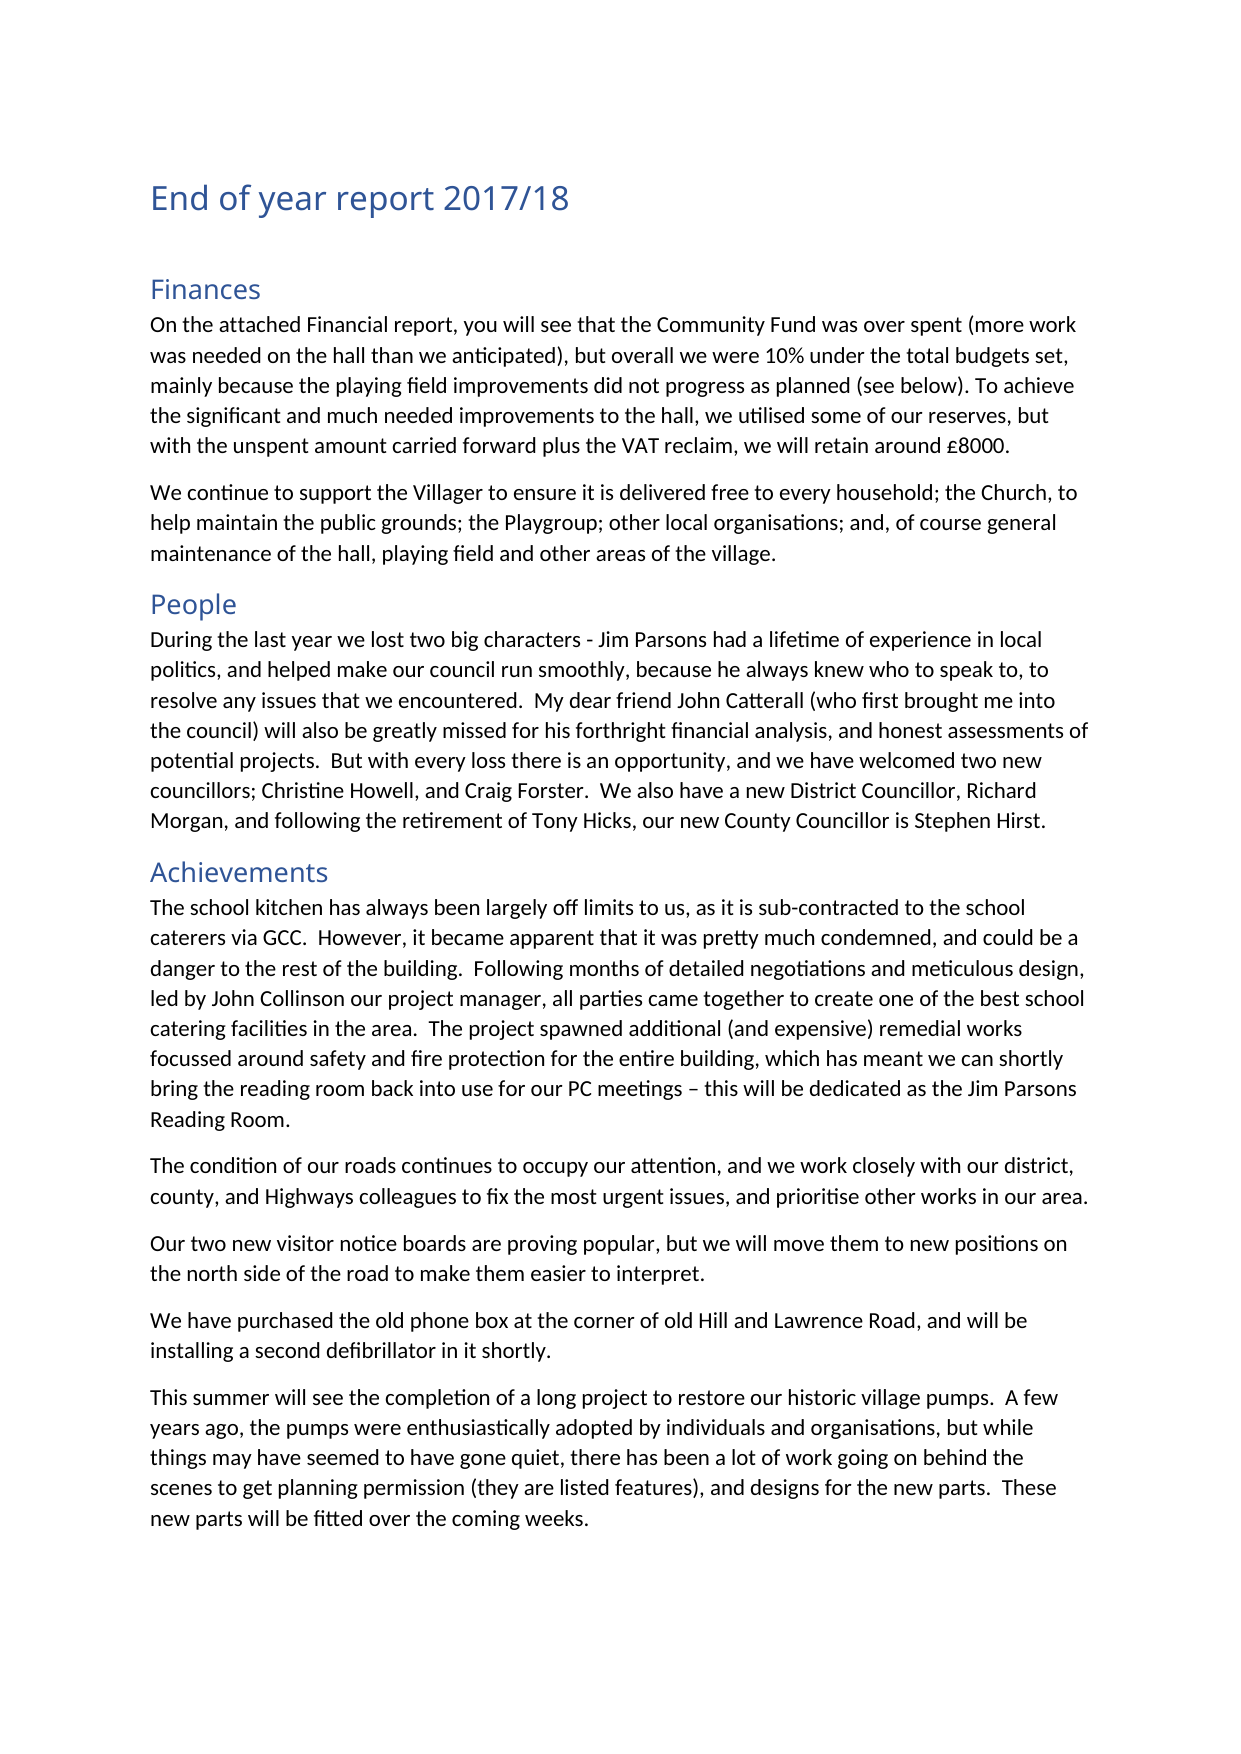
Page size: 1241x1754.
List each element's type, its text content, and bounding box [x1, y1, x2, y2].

subtitle Achievements [150, 853, 1090, 890]
text We have purchased the old phone box at the corner of old Hill and Lawrence Road, and will be installing a second defibrillator in it shortly. [150, 1306, 1090, 1364]
subtitle End of year report 2017/18 [150, 175, 1090, 220]
text Our two new visitor notice boards are proving popular, but we will move them to new positions on the north side of the road to make them easier to interpret. [150, 1229, 1090, 1287]
text The condition of our roads continues to occupy our attention, and we work closely with our district, county, and Highways colleagues to fix the most urgent issues, and prioritise other works in our area. [150, 1152, 1090, 1210]
text The school kitchen has always been largely off limits to us, as it is sub-contracted to the school caterers via GCC. However, it became apparent that it was pretty much condemned, and could be a danger to the rest of the building. Following months of detailed negotiations and meticulous design, led by John Collinson our project manager, all parties came together to create one of the best school catering facilities in the area. The project spawned additional (and expensive) remedial works focussed around safety and fire protection for the entire building, which has meant we can shortly bring the reading room back into use for our PC meetings – this will be dedicated as the Jim Parsons Reading Room. [150, 893, 1090, 1133]
text We continue to support the Villager to ensure it is delivered free to every household; the Church, to help maintain the public grounds; the Playgroup; other local organisations; and, of course general maintenance of the hall, playing field and other areas of the village. [150, 478, 1090, 567]
text This summer will see the completion of a long project to restore our historic village pumps. A few years ago, the pumps were enthusiastically adopted by individuals and organisations, but while things may have seemed to have gone quiet, there has been a lot of work going on behind the scenes to get planning permission (they are listed features), and designs for the new parts. These new parts will be fitted over the coming weeks. [150, 1383, 1090, 1532]
subtitle Finances [150, 271, 1090, 308]
text During the last year we lost two big characters - Jim Parsons had a lifetime of experience in local politics, and helped make our council run smoothly, because he always knew who to speak to, to resolve any issues that we encountered. My dear friend John Catterall (who first brought me into the council) will also be greatly missed for his forthright financial analysis, and honest assessments of potential projects. But with every loss there is an opportunity, and we have welcomed two new councillors; Christine Howell, and Craig Forster. We also have a new District Councillor, Richard Morgan, and following the retirement of Tony Hicks, our new County Councillor is Stephen Hirst. [150, 625, 1090, 835]
text On the attached Financial report, you will see that the Community Fund was over spent (more work was needed on the hall than we anticipated), but overall we were 10% under the total budgets set, mainly because the playing field improvements did not progress as planned (see below). To achieve the significant and much needed improvements to the hall, we utilised some of our reserves, but with the unspent amount carried forward plus the VAT reclaim, we will retain around £8000. [150, 311, 1090, 459]
subtitle People [150, 586, 1090, 622]
